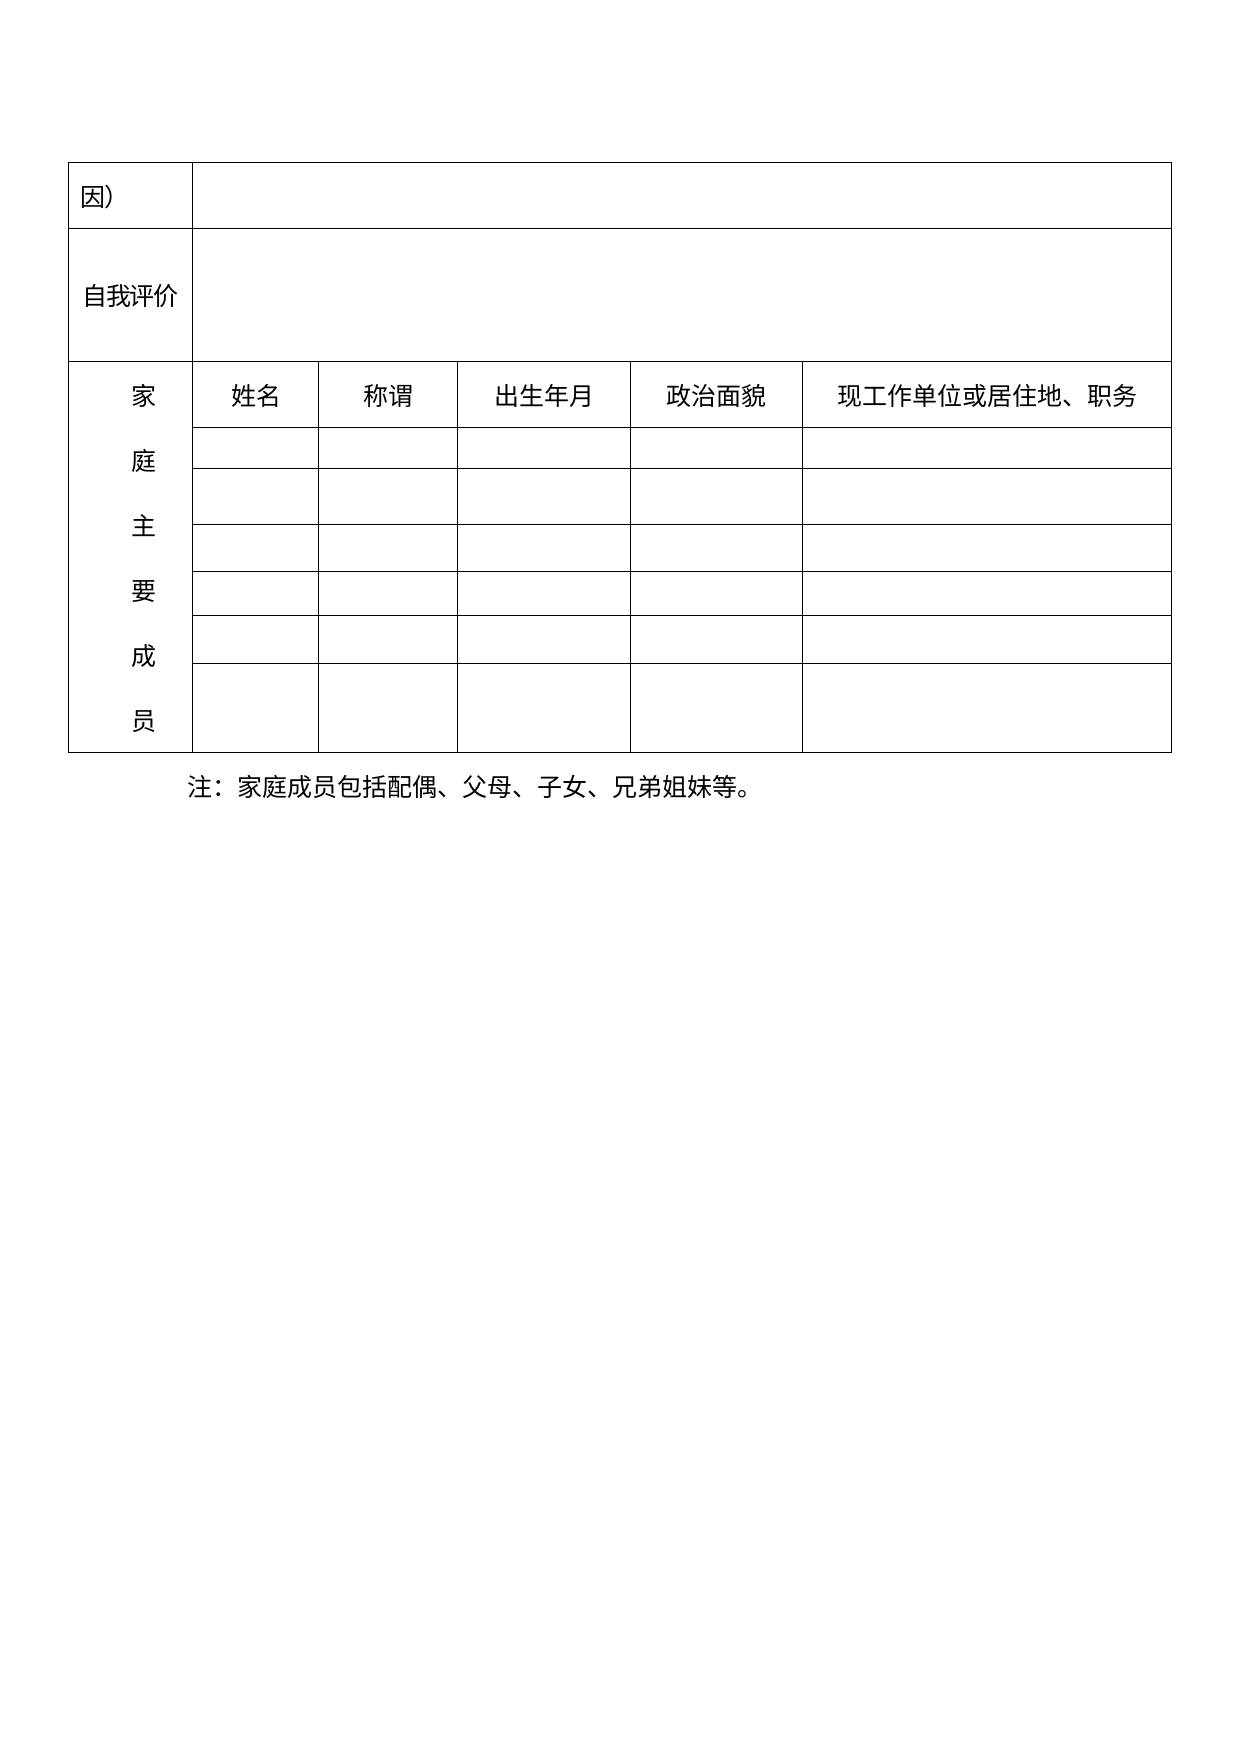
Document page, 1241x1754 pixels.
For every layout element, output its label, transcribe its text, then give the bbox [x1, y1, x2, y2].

table_cell 称谓 [319, 362, 457, 427]
table_cell [803, 525, 1171, 571]
table_cell [319, 428, 457, 468]
table_cell 政治面貌 [631, 362, 802, 427]
table_cell [458, 428, 630, 468]
table_cell [193, 525, 318, 571]
table_cell [803, 428, 1171, 468]
table_cell [319, 572, 457, 615]
table_cell [458, 664, 630, 752]
table_cell [631, 616, 802, 663]
table_cell [458, 469, 630, 524]
table_cell [803, 469, 1171, 524]
table_cell [193, 428, 318, 468]
table_cell [803, 616, 1171, 663]
table_cell 出生年月 [458, 362, 630, 427]
table_cell [631, 572, 802, 615]
table_cell 家 庭 主 要 成 员 [69, 362, 192, 752]
table_cell [631, 664, 802, 752]
table_cell [193, 163, 1171, 228]
table_cell [631, 469, 802, 524]
table_cell [631, 525, 802, 571]
table_cell [631, 428, 802, 468]
table_cell [803, 664, 1171, 752]
table_cell [193, 616, 318, 663]
table_cell [193, 229, 1171, 361]
table_cell 现工作单位或居住地、职务 [803, 362, 1171, 427]
text 注：家庭成员包括配偶、父母、子女、兄弟姐妹等。 [187, 753, 1053, 818]
table_cell [458, 616, 630, 663]
table_cell [458, 525, 630, 571]
table_cell [319, 664, 457, 752]
table_cell [193, 664, 318, 752]
table_cell 自我评价 [69, 229, 192, 361]
table_cell [803, 572, 1171, 615]
table_cell [319, 525, 457, 571]
table_cell 姓名 [193, 362, 318, 427]
table_cell [319, 616, 457, 663]
table_cell [319, 469, 457, 524]
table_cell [69, 163, 192, 228]
table_cell [193, 469, 318, 524]
table_cell [193, 572, 318, 615]
table_cell [458, 572, 630, 615]
